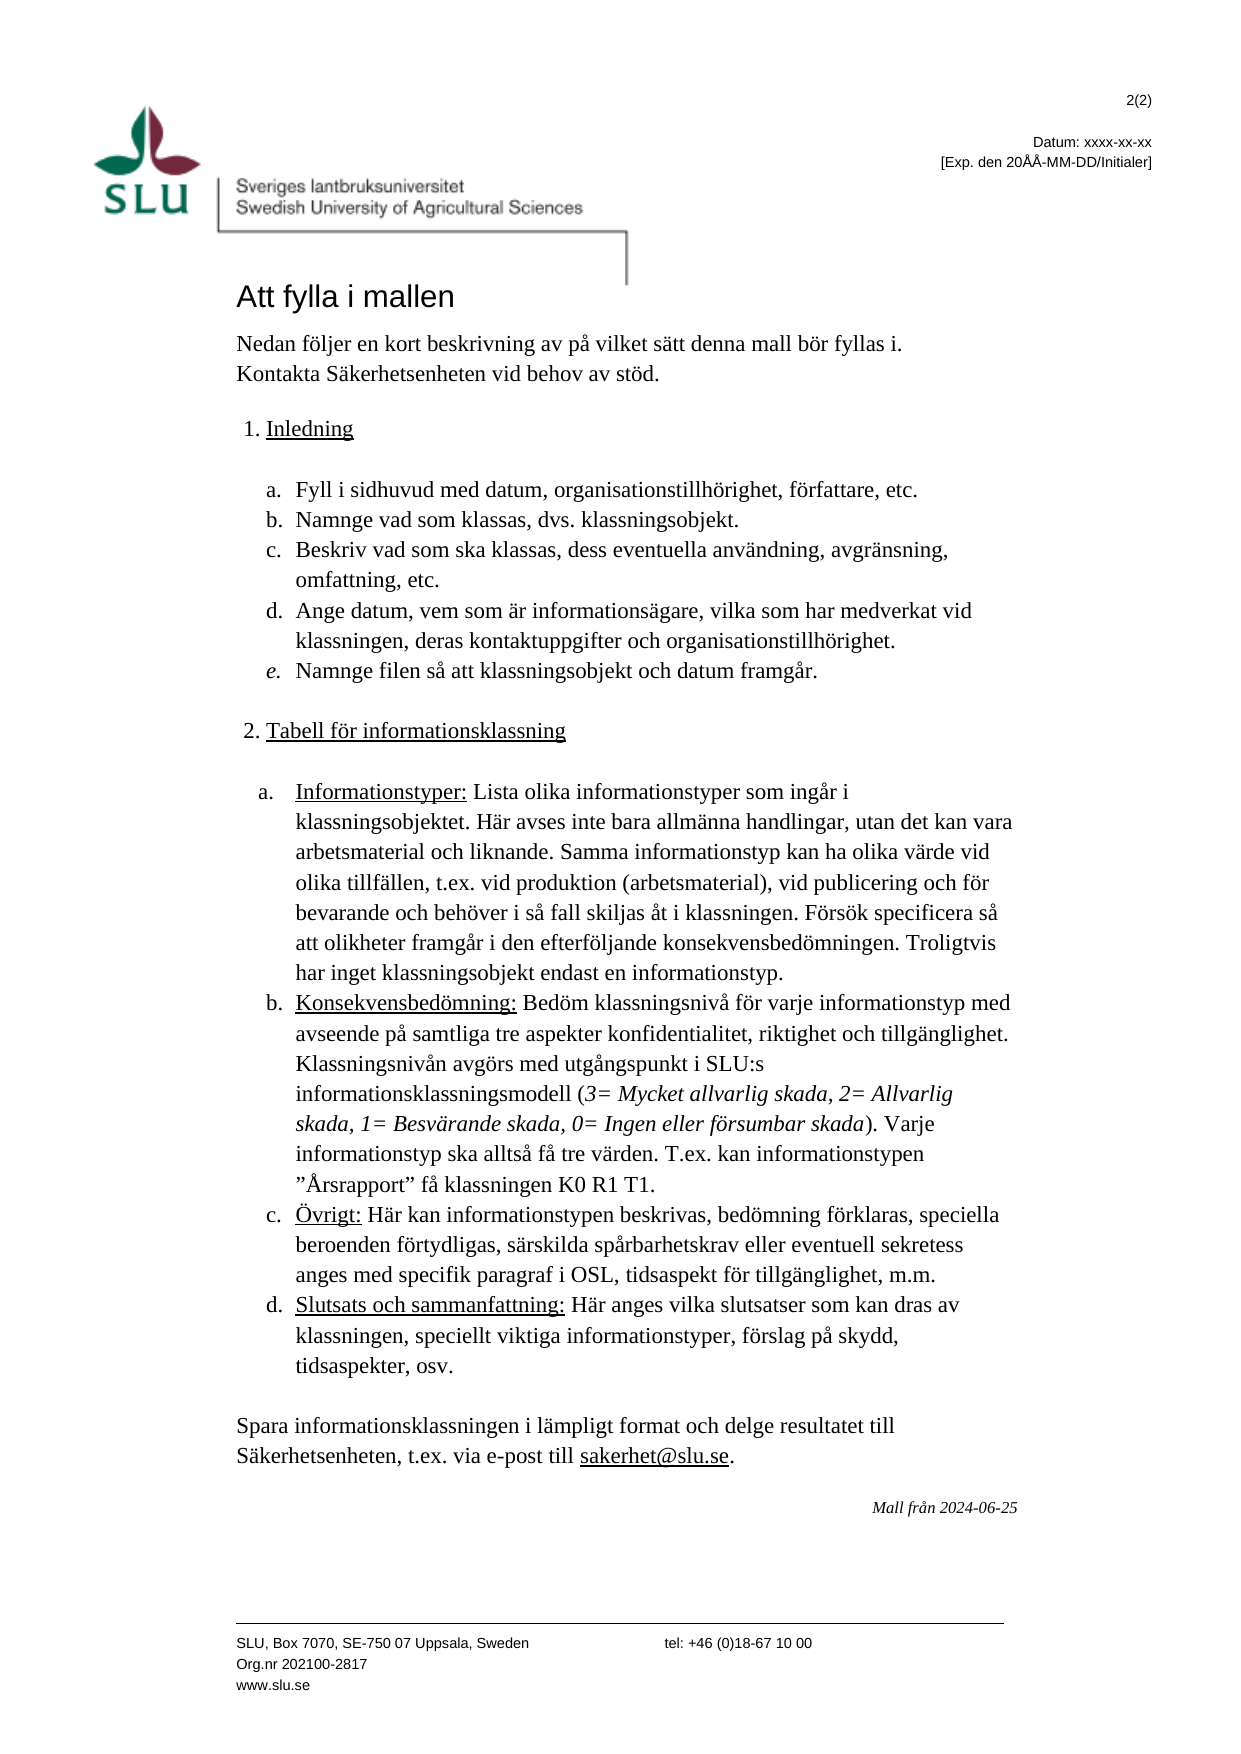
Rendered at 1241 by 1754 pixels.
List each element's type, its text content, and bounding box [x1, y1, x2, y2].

text Nedan följer en kort beskrivning av på vilket sätt denna mall bör fyllas i. Kontakta Säkerhetsenheten vid behov av stöd. [236, 330, 1019, 387]
list Informationstyper: Lista olika informationstyper som ingår i klassningsobjektet. Här avses inte bara allmänna handlingar, utan det kan vara arbetsmaterial och liknande. Samma informationstyp kan ha olika värde vid olika tillfällen, t.ex. vid produktion (arbetsmaterial), vid publicering och för bevarande och behöver i så fall skiljas åt i klassningen. Försök specificera så att olikheter framgår i den efterföljande konsekvensbedömningen. Troligtvis har inget klassningsobjekt endast en informationstyp. [258, 778, 1019, 986]
list Fyll i sidhuvud med datum, organisationstillhörighet, författare, etc. [266, 476, 1019, 502]
list Slutsats och sammanfattning: Här anges vilka slutsatser som kan dras av klassningen, speciellt viktiga informationstyper, förslag på skydd, tidsaspekter, osv. [266, 1291, 1019, 1408]
text Spara informationsklassningen i lämpligt format och delge resultatet till Säkerhetsenheten, t.ex. via e-post till sakerhet@slu.se. [236, 1412, 1019, 1469]
text Mall från 2024-06-25 [236, 1498, 1019, 1517]
list Övrigt: Här kan informationstypen beskrivas, bedömning förklaras, speciella beroenden förtydligas, särskilda spårbarhetskrav eller eventuell sekretess anges med specifik paragraf i OSL, tidsaspekt för tillgänglighet, m.m. [266, 1201, 1019, 1288]
list Namnge vad som klassas, dvs. klassningsobjekt. [266, 506, 1019, 532]
list Beskriv vad som ska klassas, dess eventuella användning, avgränsning, omfattning, etc. [266, 536, 1019, 593]
list Ange datum, vem som är informationsägare, vilka som har medverkat vid klassningen, deras kontaktuppgifter och organisationstillhörighet. [266, 597, 1019, 653]
list Inledning [243, 415, 1019, 442]
subtitle Att fylla i mallen [236, 278, 1019, 314]
list Konsekvensbedömning: Bedöm klassningsnivå för varje informationstyp med avseende på samtliga tre aspekter konfidentialitet, riktighet och tillgänglighet. Klassningsnivån avgörs med utgångspunkt i SLU:s informationsklassningsmodell (3= Mycket allvarlig skada, 2= Allvarlig skada, 1= Besvärande skada, 0= Ingen eller försumbar skada). Varje informationstyp ska alltså få tre värden. T.ex. kan informationstypen ”Årsrapport” få klassningen K0 R1 T1. [266, 989, 1019, 1197]
list Namnge filen så att klassningsobjekt och datum framgår. [266, 657, 1019, 714]
list Tabell för informationsklassning [243, 717, 1019, 744]
